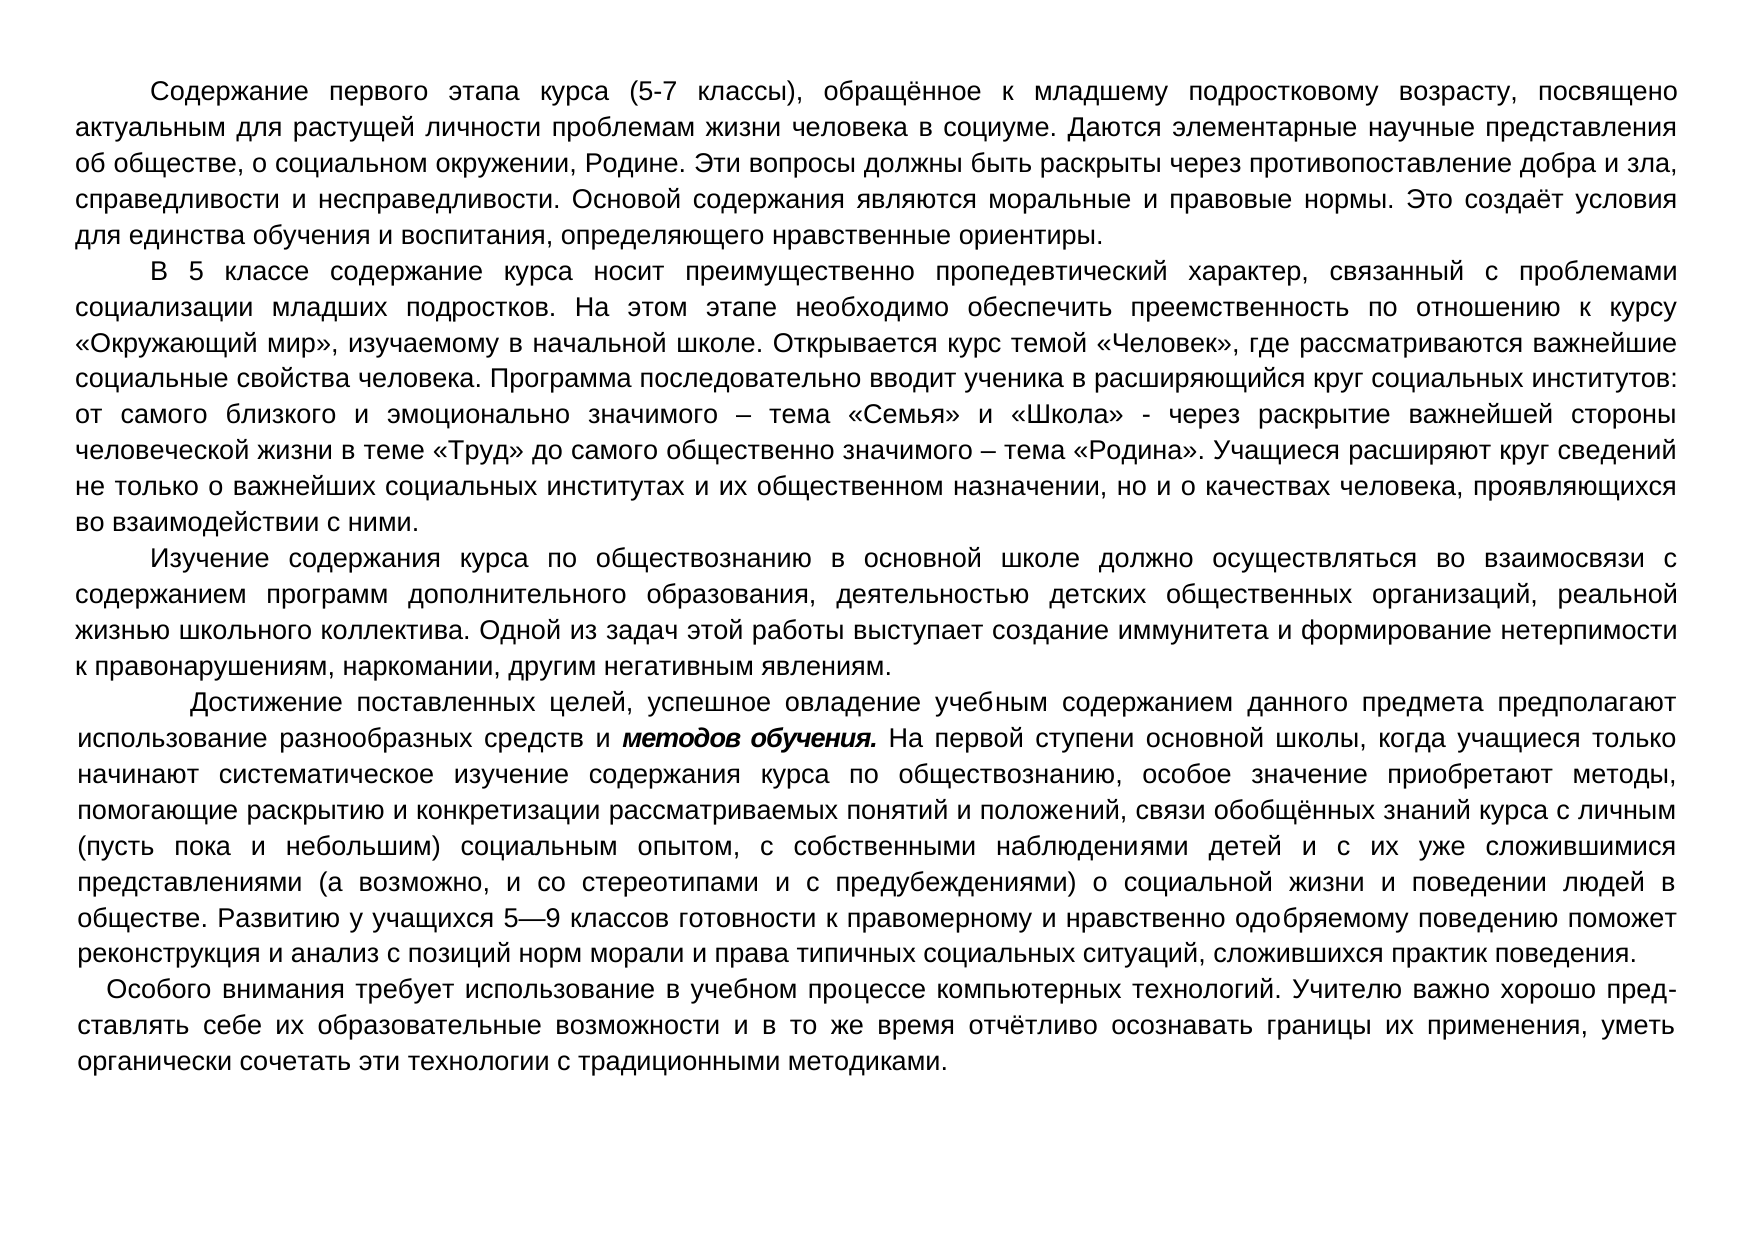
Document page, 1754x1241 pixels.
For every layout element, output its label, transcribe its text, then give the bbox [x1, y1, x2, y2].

text Достижение поставленных целей, успешное овладение учебным содержанием данного предмета предполагают использование разнообразных средств и методов обучения. На первой ступени основной школы, когда учащиеся только начинают систематическое изучение содержания курса по обществознанию, особое значение приобретают методы, помогающие раскрытию и конкретизации рассматриваемых понятий и положений, связи обобщённых знаний курса с личным (пусть пока и небольшим) социальным опытом, с собственными наблюдениями детей и с их уже сложившимися представлениями (а возможно, и со стереотипами и с предубеждениями) о социальной жизни и поведении людей в обществе. Развитию у учащихся 5—9 классов готовности к правомерному и нравственно одобряемому поведению поможет реконструкция и анализ с позиций норм морали и права типичных социальных ситуаций, сложившихся практик поведения. [77, 686, 1677, 969]
text Изучение содержания курса по обществознанию в основной школе должно осуществляться во взаимосвязи с содержанием программ дополнительного образования, деятельностью детских общественных организаций, реальной жизнью школьного коллектива. Одной из задач этой работы выступает создание иммунитета и формирование нетерпимости к правонарушениям, наркомании, другим негативным явлениям. [75, 542, 1679, 681]
text Содержание первого этапа курса (5-7 классы), обращённое к младшему подростковому возрасту, посвящено актуальным для растущей личности проблемам жизни человека в социуме. Даются элементарные научные представления об обществе, о социальном окружении, Родине. Эти вопросы должны быть раскрыты через противопоставление добра и зла, справедливости и несправедливости. Основой содержания являются моральные и правовые нормы. Это создаёт условия для единства обучения и воспитания, определяющего нравственные ориентиры. [75, 75, 1679, 250]
text В 5 классе содержание курса носит преимущественно пропедевтический характер, связанный с проблемами социализации младших подростков. На этом этапе необходимо обеспечить преемственность по отношению к курсу «Окружающий мир», изучаемому в начальной школе. Открывается курс темой «Человек», где рассматриваются важнейшие социальные свойства человека. Программа последовательно вводит ученика в расширяющийся круг социальных институтов: от самого близкого и эмоционально значимого – тема «Семья» и «Школа» - через раскрытие важнейшей стороны человеческой жизни в теме «Труд» до самого общественно значимого – тема «Родина». Учащиеся расширяют круг сведений не только о важнейших социальных институтах и их общественном назначении, но и о качествах человека, проявляющихся во взаимодействии с ними. [75, 255, 1679, 537]
text Особого внимания требует использование в учебном процессе компьютерных технологий. Учителю важно хорошо представлять себе их образовательные возможности и в то же время отчётливо осознавать границы их применения, уметь органически сочетать эти технологии с традиционными методиками. [77, 973, 1677, 1077]
